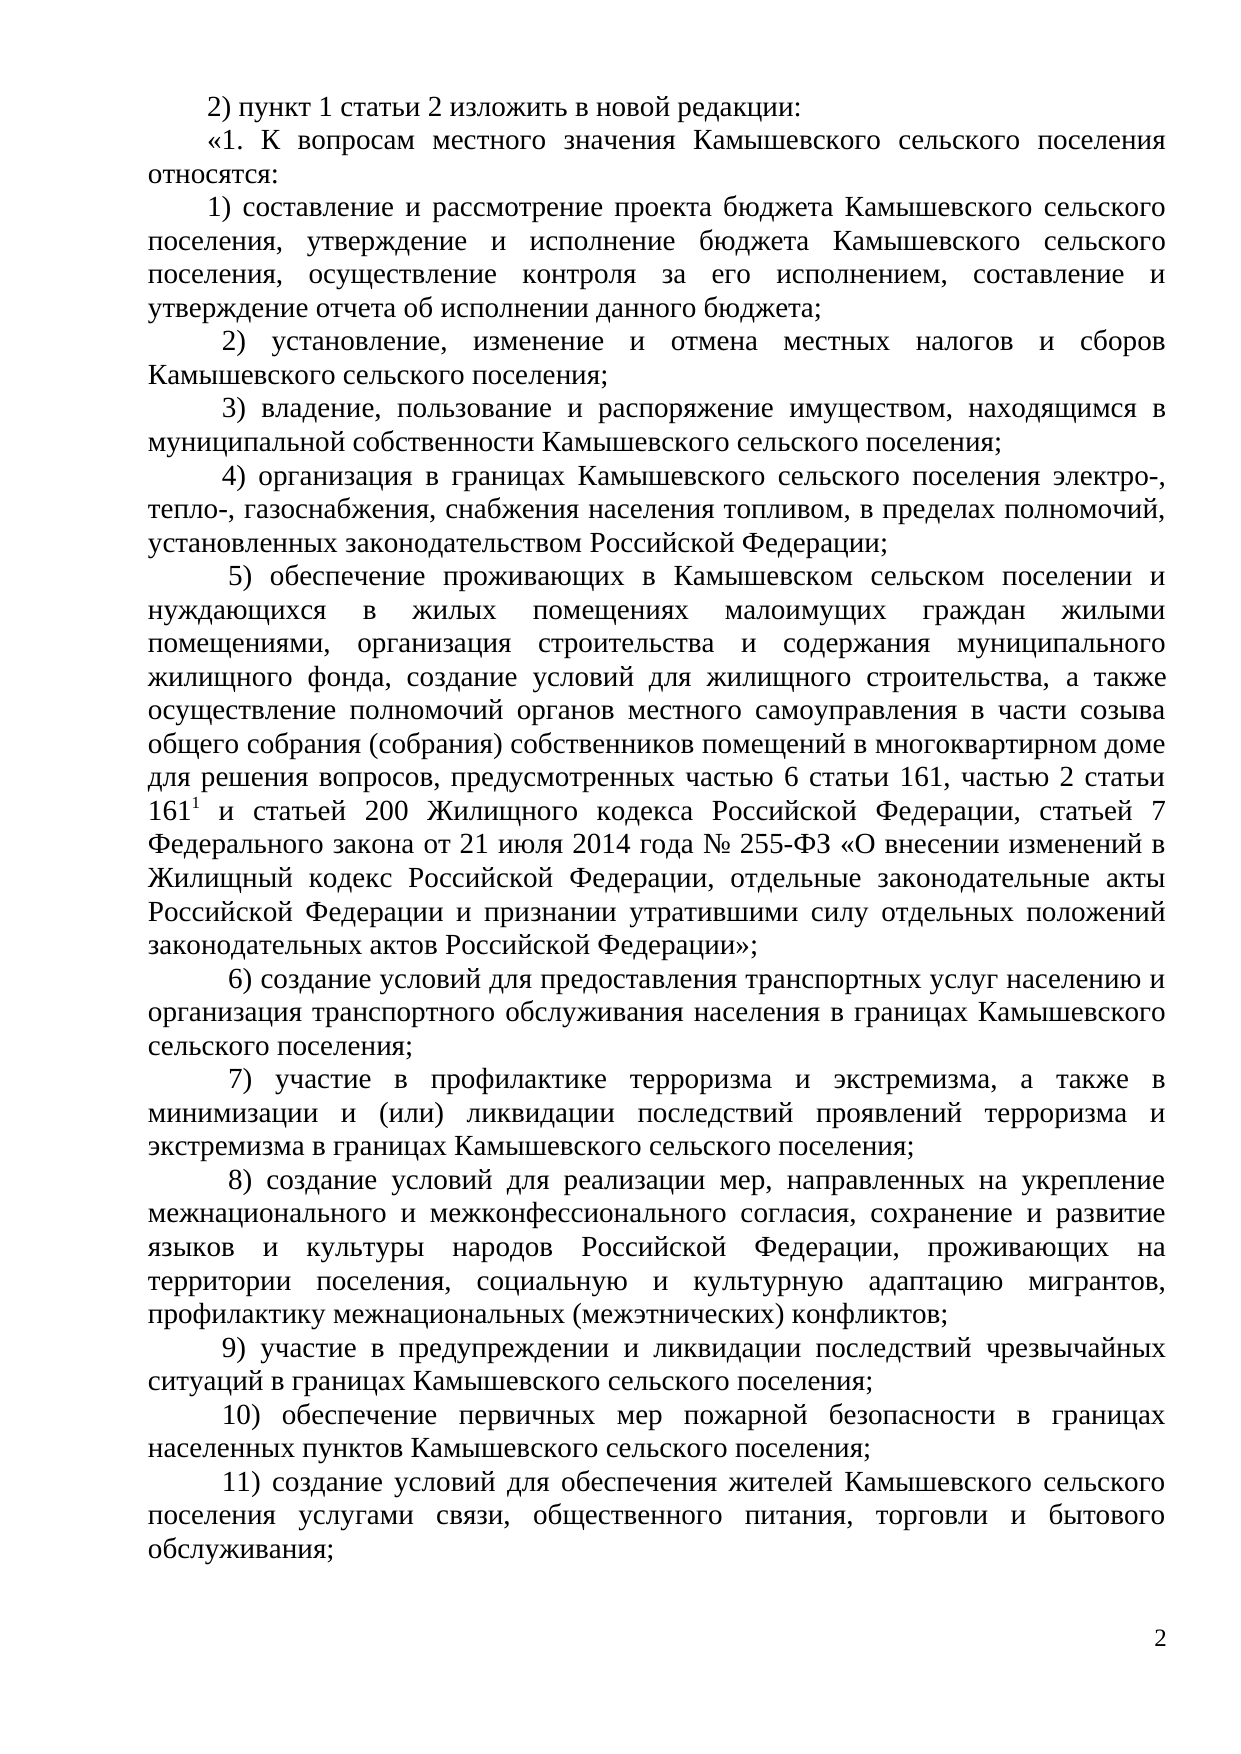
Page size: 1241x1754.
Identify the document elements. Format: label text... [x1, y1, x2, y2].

text 5) обеспечение проживающих в Камышевском сельском поселении и нуждающихся в жилых помещениях малоимущих граждан жилыми помещениями, организация строительства и содержания муниципального жилищного фонда, создание условий для жилищного строительства, а также осуществление полномочий органов местного самоуправления в части созыва общего собрания (собрания) собственников помещений в многоквартирном доме для решения вопросов, предусмотренных частью 6 статьи 161, частью 2 статьи 1611 и статьей 200 Жилищного кодекса Российской Федерации, статьей 7 Федерального закона от 21 июля 2014 года № 255-ФЗ «О внесении изменений в Жилищный кодекс Российской Федерации, отдельные законодательные акты Российской Федерации и признании утратившими силу отдельных положений законодательных актов Российской Федерации»; [148, 558, 1167, 961]
text 6) создание условий для предоставления транспортных услуг населению и организация транспортного обслуживания населения в границах Камышевского сельского поселения; [148, 961, 1167, 1061]
text 4) организация в границах Камышевского сельского поселения электро-, тепло-, газоснабжения, снабжения населения топливом, в пределах полномочий, установленных законодательством Российской Федерации; [148, 458, 1167, 558]
text 11) создание условий для обеспечения жителей Камышевского сельского поселения услугами связи, общественного питания, торговли и бытового обслуживания; [148, 1464, 1167, 1564]
text 1) составление и рассмотрение проекта бюджета Камышевского сельского поселения, утверждение и исполнение бюджета Камышевского сельского поселения, осуществление контроля за его исполнением, составление и утверждение отчета об исполнении данного бюджета; [148, 189, 1167, 323]
text 8) создание условий для реализации мер, направленных на укрепление межнационального и межконфессионального согласия, сохранение и развитие языков и культуры народов Российской Федерации, проживающих на территории поселения, социальную и культурную адаптацию мигрантов, профилактику межнациональных (межэтнических) конфликтов; [148, 1162, 1167, 1330]
text 9) участие в предупреждении и ликвидации последствий чрезвычайных ситуаций в границах Камышевского сельского поселения; [148, 1330, 1167, 1397]
text «1. К вопросам местного значения Камышевского сельского поселения относятся: [148, 122, 1167, 189]
text 3) владение, пользование и распоряжение имуществом, находящимся в муниципальной собственности Камышевского сельского поселения; [148, 391, 1167, 458]
text 2) пункт 1 статьи 2 изложить в новой редакции: [148, 89, 1167, 122]
text 10) обеспечение первичных мер пожарной безопасности в границах населенных пунктов Камышевского сельского поселения; [148, 1397, 1167, 1464]
text 7) участие в профилактике терроризма и экстремизма, а также в минимизации и (или) ликвидации последствий проявлений терроризма и экстремизма в границах Камышевского сельского поселения; [148, 1061, 1167, 1162]
text 2) установление, изменение и отмена местных налогов и сборов Камышевского сельского поселения; [148, 323, 1167, 391]
